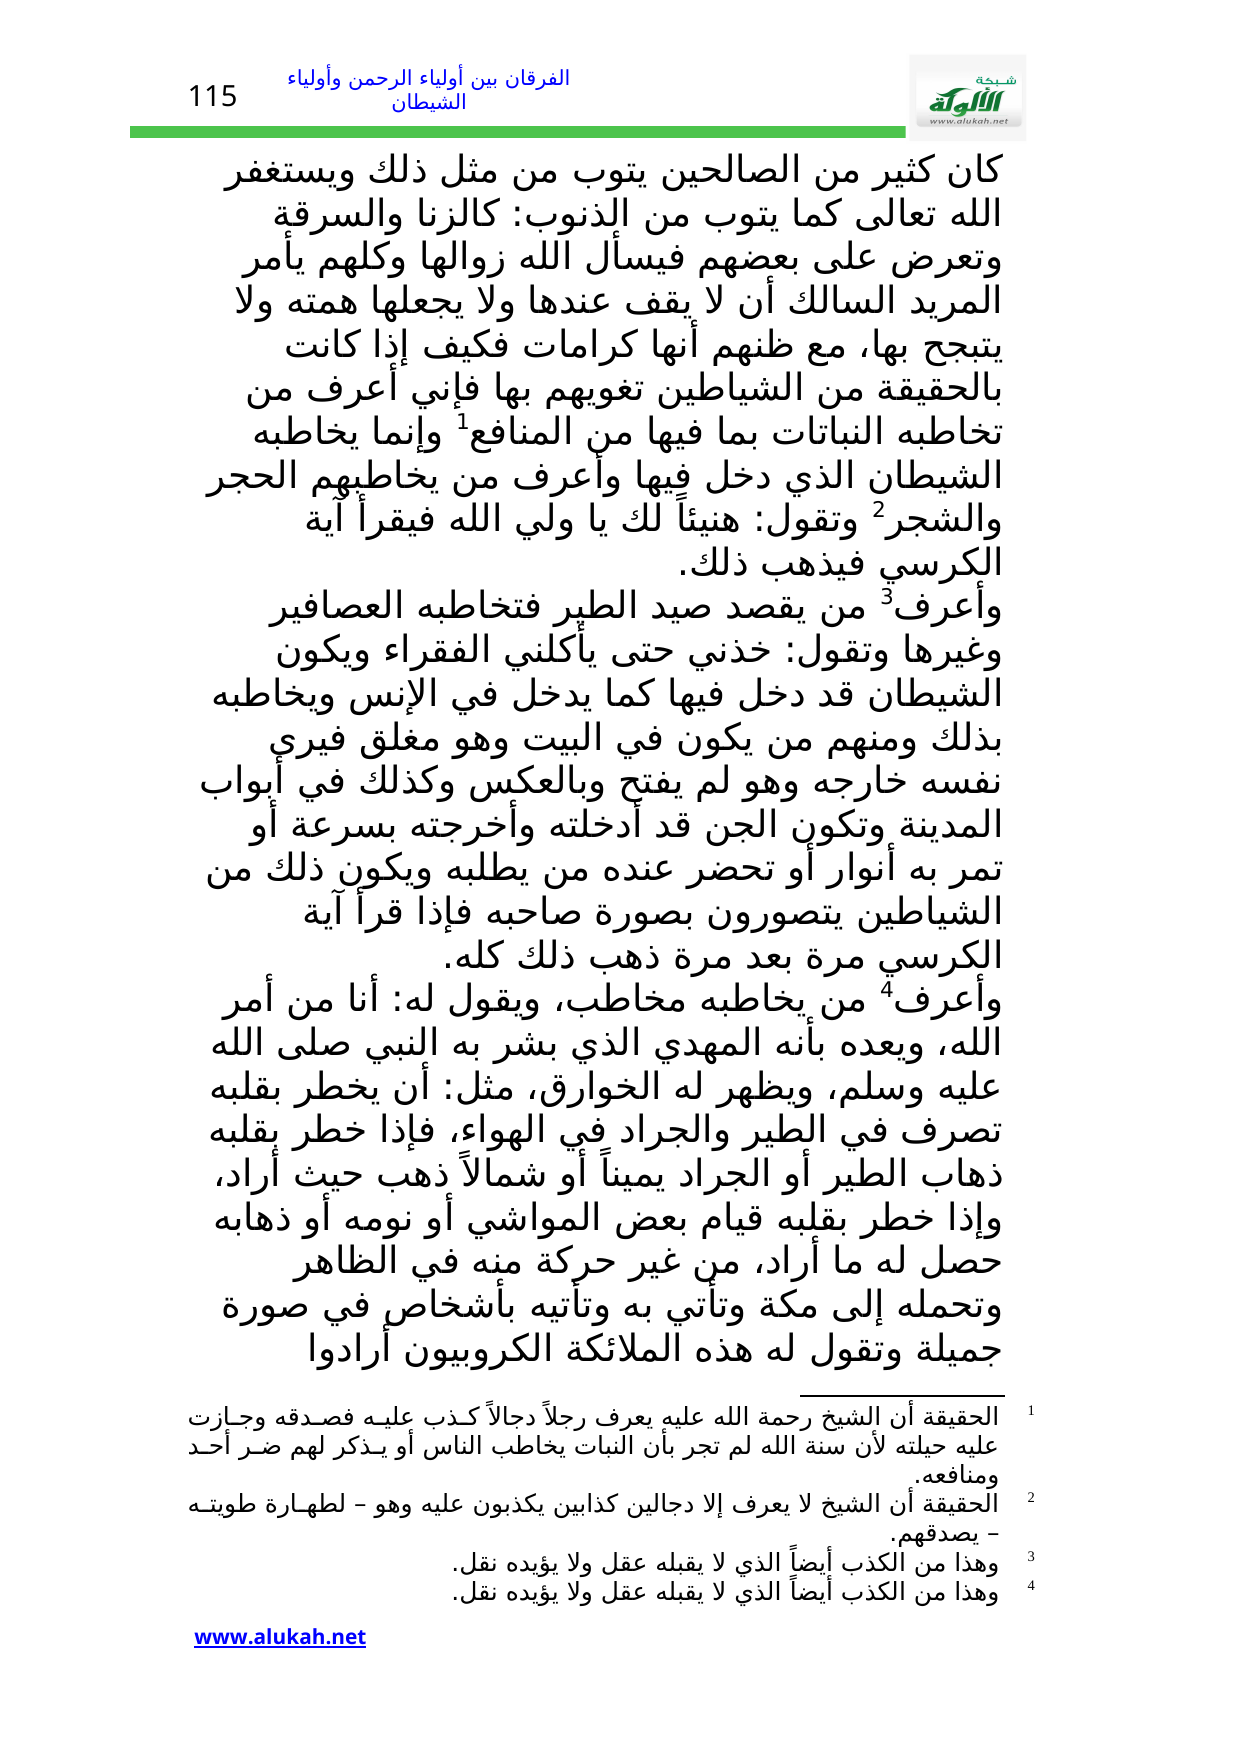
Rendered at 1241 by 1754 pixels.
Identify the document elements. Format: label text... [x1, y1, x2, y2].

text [187, 148, 1004, 584]
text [187, 977, 1004, 1370]
text وأعرف من يقصد صيد الطير فتخاطبه العصافير وغيرها وتقول: خذني حتى يأكلني الفقراء ويكون الشيطان قد دخل فيها كما يدخل في الإنس ويخاطبه بذلك ومنهم من يكون في البيت وهو مغلق فيرى نفسه خارجه وهو لم يفتح وبالعكس وكذلك في أبواب المدينة وتكون الجن قد أدخلته وأخرجته بسرعة أو تمر به أنوار أو تحضر عنده من يطلبه ويكون ذلك من الشياطين يتصورون بصورة صاحبه فإذا قرأ آية الكرسي مرة بعد مرة ذهب ذلك كله. [187, 584, 1004, 977]
